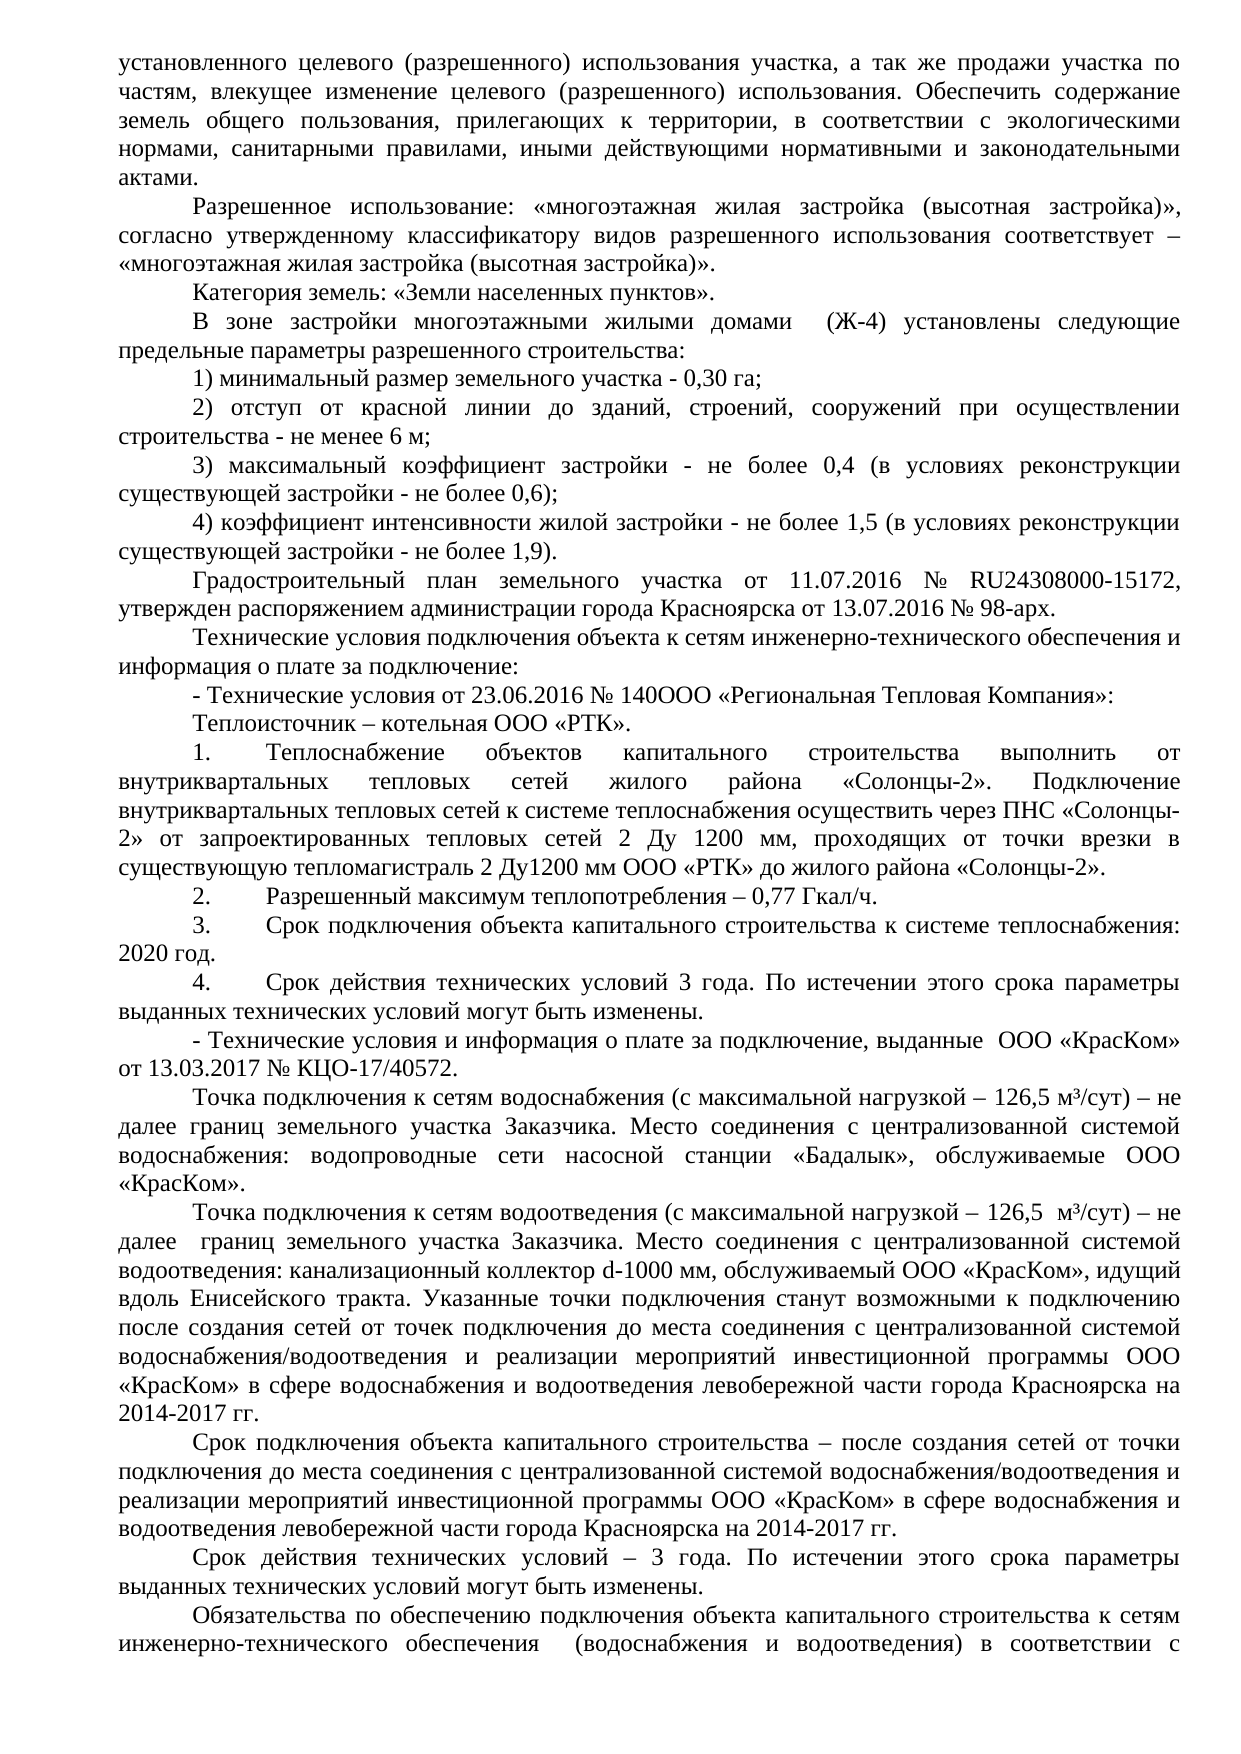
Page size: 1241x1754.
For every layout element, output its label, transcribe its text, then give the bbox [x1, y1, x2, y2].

text 3) максимальный коэффициент застройки - не более 0,4 (в условиях реконструкции существующей застройки - не более 0,6); [118, 450, 1181, 507]
list Разрешенный максимум теплопотребления – 0,77 Гкал/ч. [118, 881, 1181, 910]
list Срок действия технических условий 3 года. По истечении этого срока параметры выданных технических условий могут быть изменены. [118, 967, 1181, 1025]
text Точка подключения к сетям водоснабжения (с максимальной нагрузкой – 126,5 м³/сут) – не далее границ земельного участка Заказчика. Место соединения с централизованной системой водоснабжения: водопроводные сети насосной станции «Бадалык», обслуживаемые ООО «КрасКом». [118, 1082, 1181, 1197]
text Разрешенное использование: «многоэтажная жилая застройка (высотная застройка)», согласно утвержденному классификатору видов разрешенного использования соответствует – «многоэтажная жилая застройка (высотная застройка)». [118, 191, 1181, 277]
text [118, 47, 1181, 191]
text Технические условия подключения объекта к сетям инженерно-технического обеспечения и информация о плате за подключение: [118, 622, 1181, 680]
text Градостроительный план земельного участка от 11.07.2016 № RU24308000-15172, утвержден распоряжением администрации города Красноярска от 13.07.2016 № 98-арх. [118, 565, 1181, 622]
text В зоне застройки многоэтажными жилыми домами (Ж-4) установлены следующие предельные параметры разрешенного строительства: [118, 306, 1181, 363]
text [118, 1600, 1181, 1657]
text Точка подключения к сетям водоотведения (с максимальной нагрузкой – 126,5 м³/сут) – не далее границ земельного участка Заказчика. Место соединения с централизованной системой водоотведения: канализационный коллектор d-1000 мм, обслуживаемый ООО «КрасКом», идущий вдоль Енисейского тракта. Указанные точки подключения станут возможными к подключению после создания сетей от точек подключения до места соединения с централизованной системой водоснабжения/водоотведения и реализации мероприятий инвестиционной программы ООО «КрасКом» в сфере водоснабжения и водоотведения левобережной части города Красноярска на 2014-2017 гг. [118, 1197, 1181, 1427]
text 2) отступ от красной линии до зданий, строений, сооружений при осуществлении строительства - не менее 6 м; [118, 392, 1181, 450]
text 1) минимальный размер земельного участка - 0,30 га; [118, 363, 1181, 392]
text 4) коэффициент интенсивности жилой застройки - не более 1,5 (в условиях реконструкции существующей застройки - не более 1,9). [118, 507, 1181, 565]
text - Технические условия и информация о плате за подключение, выданные ООО «КрасКом» от 13.03.2017 № КЦО-17/40572. [118, 1025, 1181, 1082]
text Срок подключения объекта капитального строительства – после создания сетей от точки подключения до места соединения с централизованной системой водоснабжения/водоотведения и реализации мероприятий инвестиционной программы ООО «КрасКом» в сфере водоснабжения и водоотведения левобережной части города Красноярска на 2014-2017 гг. [118, 1427, 1181, 1542]
text Срок действия технических условий – 3 года. По истечении этого срока параметры выданных технических условий могут быть изменены. [118, 1542, 1181, 1600]
text - Технические условия от 23.06.2016 № 140ООО «Региональная Тепловая Компания»: [118, 680, 1181, 708]
text Теплоисточник – котельная ООО «РТК». [118, 708, 1181, 737]
list Теплоснабжение объектов капитального строительства выполнить от внутриквартальных тепловых сетей жилого района «Солонцы-2». Подключение внутриквартальных тепловых сетей к системе теплоснабжения осуществить через ПНС «Солонцы-2» от запроектированных тепловых сетей 2 Ду 1200 мм, проходящих от точки врезки в существующую тепломагистраль 2 Ду1200 мм ООО «РТК» до жилого района «Солонцы-2». [118, 737, 1181, 881]
text Категория земель: «Земли населенных пунктов». [118, 277, 1181, 306]
list Срок подключения объекта капитального строительства к системе теплоснабжения: 2020 год. [118, 910, 1181, 967]
